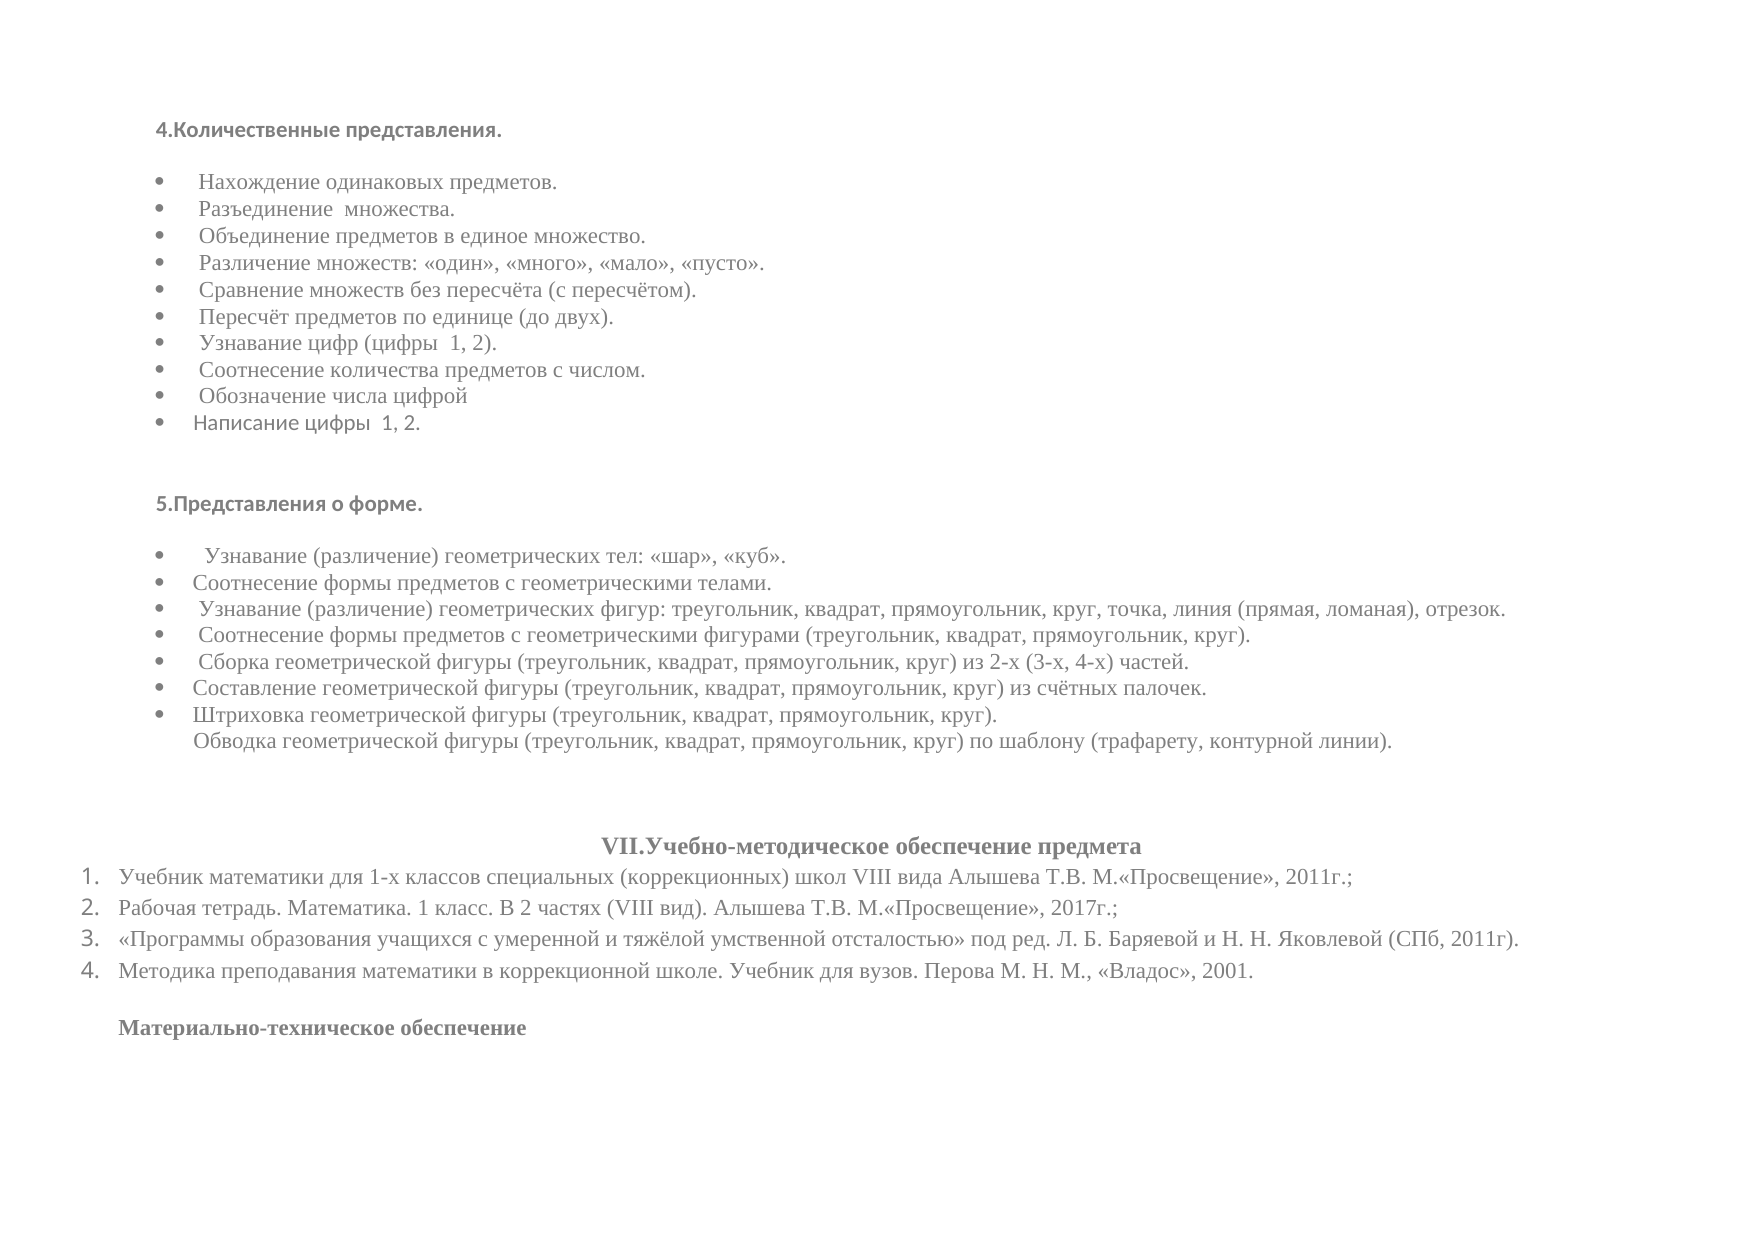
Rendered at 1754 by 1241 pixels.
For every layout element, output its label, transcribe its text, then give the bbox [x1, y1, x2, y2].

text VII.Учебно-методическое обеспечение предмета [118, 831, 1624, 860]
list Рабочая тетрадь. Математика. 1 класс. В 2 частях (VIII вид). Алышева Т.В. М.«Просвещение», 2017г.; [81, 891, 1636, 922]
text 4.Количественные представления. [156, 115, 1636, 143]
list Обозначение числа цифрой [156, 382, 1636, 408]
list Нахождение одинаковых предметов. [155, 168, 1636, 194]
list Штриховка геометрической фигуры (треугольник, квадрат, прямоугольник, круг). [155, 701, 1636, 727]
list Соотнесение формы предметов с геометрическими фигурами (треугольник, квадрат, прямоугольник, круг). [155, 622, 1636, 648]
list Узнавание (различение) геометрических тел: «шар», «куб». [155, 542, 1636, 569]
list Методика преподавания математики в коррекционной школе. Учебник для вузов. Перова М. Н. М., «Владос», 2001. [81, 953, 1636, 985]
list Различение множеств: «один», «много», «мало», «пусто». [156, 249, 1636, 275]
list Учебник математики для 1-х классов специальных (коррекционных) школ VIII вида Алышева Т.В. М.«Просвещение», 2011г.; [81, 860, 1636, 891]
list Соотнесение формы предметов с геометрическими телами. [155, 569, 1636, 595]
list Обводка геометрической фигуры (треугольник, квадрат, прямоугольник, круг) по шаблону (трафарету, контурной линии). [193, 727, 1636, 753]
list Написание цифры 1, 2. [156, 408, 1636, 436]
list Узнавание (различение) геометрических фигур: треугольник, квадрат, прямоугольник, круг, точка, линия (прямая, ломаная), отрезок. [155, 595, 1636, 622]
list Соотнесение количества предметов с числом. [156, 356, 1636, 382]
list «Программы образования учащихся с умеренной и тяжёлой умственной отсталостью» под ред. Л. Б. Баряевой и Н. Н. Яковлевой (СПб, 2011г). [81, 922, 1636, 953]
text 5.Представления о форме. [156, 489, 1636, 517]
list Разъединение множества. [155, 194, 1636, 222]
list Объединение предметов в единое множество. [156, 222, 1636, 249]
list Составление геометрической фигуры (треугольник, квадрат, прямоугольник, круг) из счётных палочек. [155, 674, 1636, 701]
list Сравнение множеств без пересчёта (с пересчётом). [156, 275, 1636, 303]
text Материально-техническое обеспечение [118, 1013, 1636, 1040]
list Пересчёт предметов по единице (до двух). [156, 303, 1636, 329]
list Узнавание цифр (цифры 1, 2). [156, 329, 1636, 356]
list Сборка геометрической фигуры (треугольник, квадрат, прямоугольник, круг) из 2-х (3-х, 4-х) частей. [155, 648, 1636, 674]
